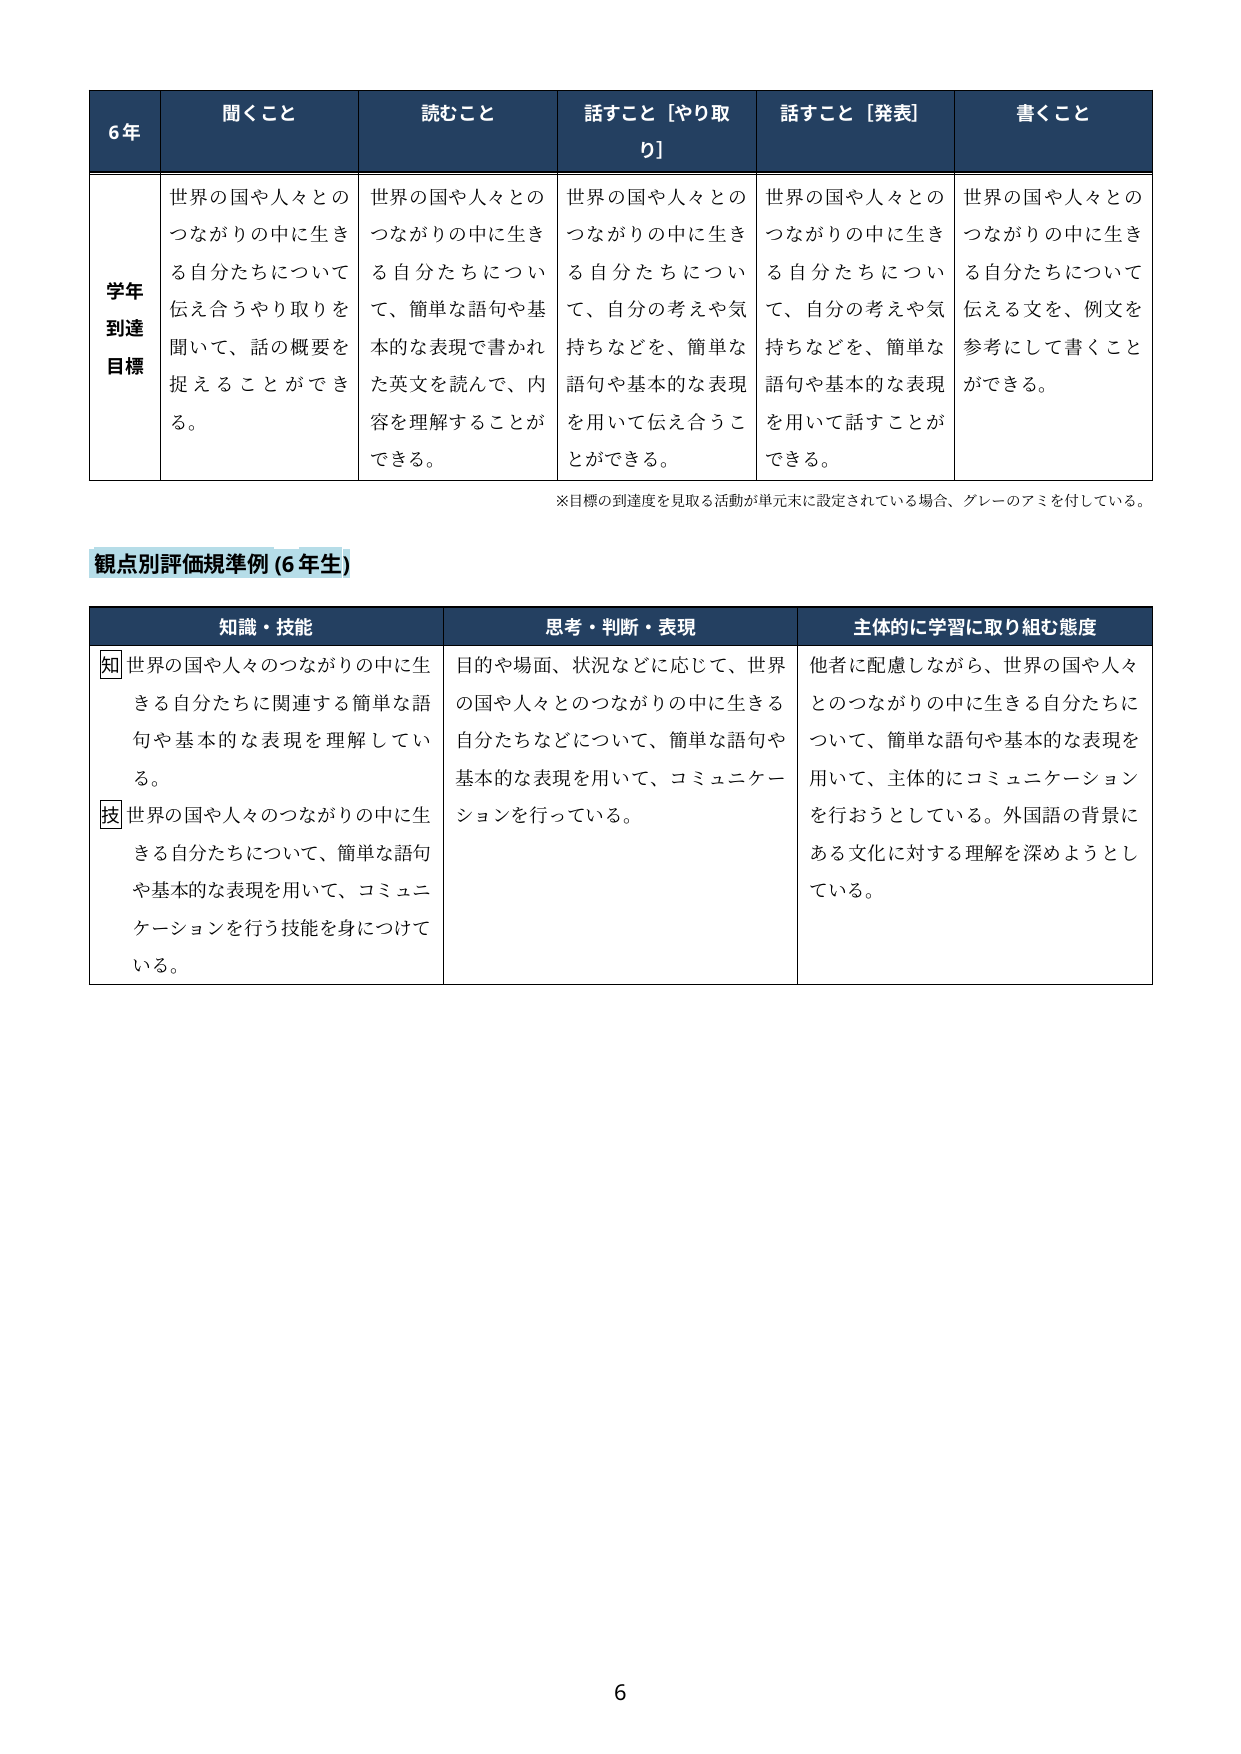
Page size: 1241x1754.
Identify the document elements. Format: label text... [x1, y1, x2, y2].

table_header 話すこと［やり取り］ [558, 91, 756, 171]
table_header 書くこと [955, 91, 1152, 171]
table_header 話すこと［発表］ [757, 91, 954, 171]
table_header 知識・技能 [90, 608, 443, 645]
table_header 聞くこと [161, 91, 358, 171]
table_header 思考・判断・表現 [444, 608, 797, 645]
table_header 主体的に学習に取り組む態度 [798, 608, 1152, 645]
text 観点別評価規準例 (6年生) [89, 544, 1152, 581]
table_header 6年 [90, 91, 160, 171]
table_cell 目的や場面、状況などに応じて、世界の国や人々とのつながりの中に生きる自分たちなどについて、簡単な語句や基本的な表現を用いて、コミュニケーションを行っている。 [444, 646, 797, 983]
table_cell 世界の国や人々とのつながりの中に生きる自分たちについて、簡単な語句や基本的な表現で書かれた英文を読んで、内容を理解することができる。 [359, 175, 557, 480]
table_cell 世界の国や人々とのつながりの中に生きる自分たちについて伝える文を、例文を参考にして書くことができる。 [955, 175, 1152, 480]
table_cell 世界の国や人々とのつながりの中に生きる自分たちについて、自分の考えや気持ちなどを、簡単な語句や基本的な表現を用いて伝え合うことができる。 [558, 175, 756, 480]
table_cell 世界の国や人々とのつながりの中に生きる自分たちについて、自分の考えや気持ちなどを、簡単な語句や基本的な表現を用いて話すことができる。 [757, 175, 954, 480]
table_cell 知 世界の国や人々のつながりの中に生きる自分たちに関連する簡単な語句や基本的な表現を理解している。 技 世界の国や人々のつながりの中に生きる自分たちについて、簡単な語句や基本的な表現を用いて、コミュニケーションを行う技能を身につけている。 [90, 646, 443, 983]
table_cell 学年 到達 目標 [90, 175, 160, 480]
table_cell 世界の国や人々とのつながりの中に生きる自分たちについて伝え合うやり取りを聞いて、話の概要を捉えることができる。 [161, 175, 358, 480]
text ※目標の到達度を見取る活動が単元末に設定されている場合、グレーのアミを付している。 [89, 481, 1152, 519]
table_header 読むこと [359, 91, 557, 171]
table_cell 他者に配慮しながら、世界の国や人々とのつながりの中に生きる自分たちについて、簡単な語句や基本的な表現を用いて、主体的にコミュニケーションを行おうとしている。外国語の背景にある文化に対する理解を深めようとしている。 [798, 646, 1152, 983]
